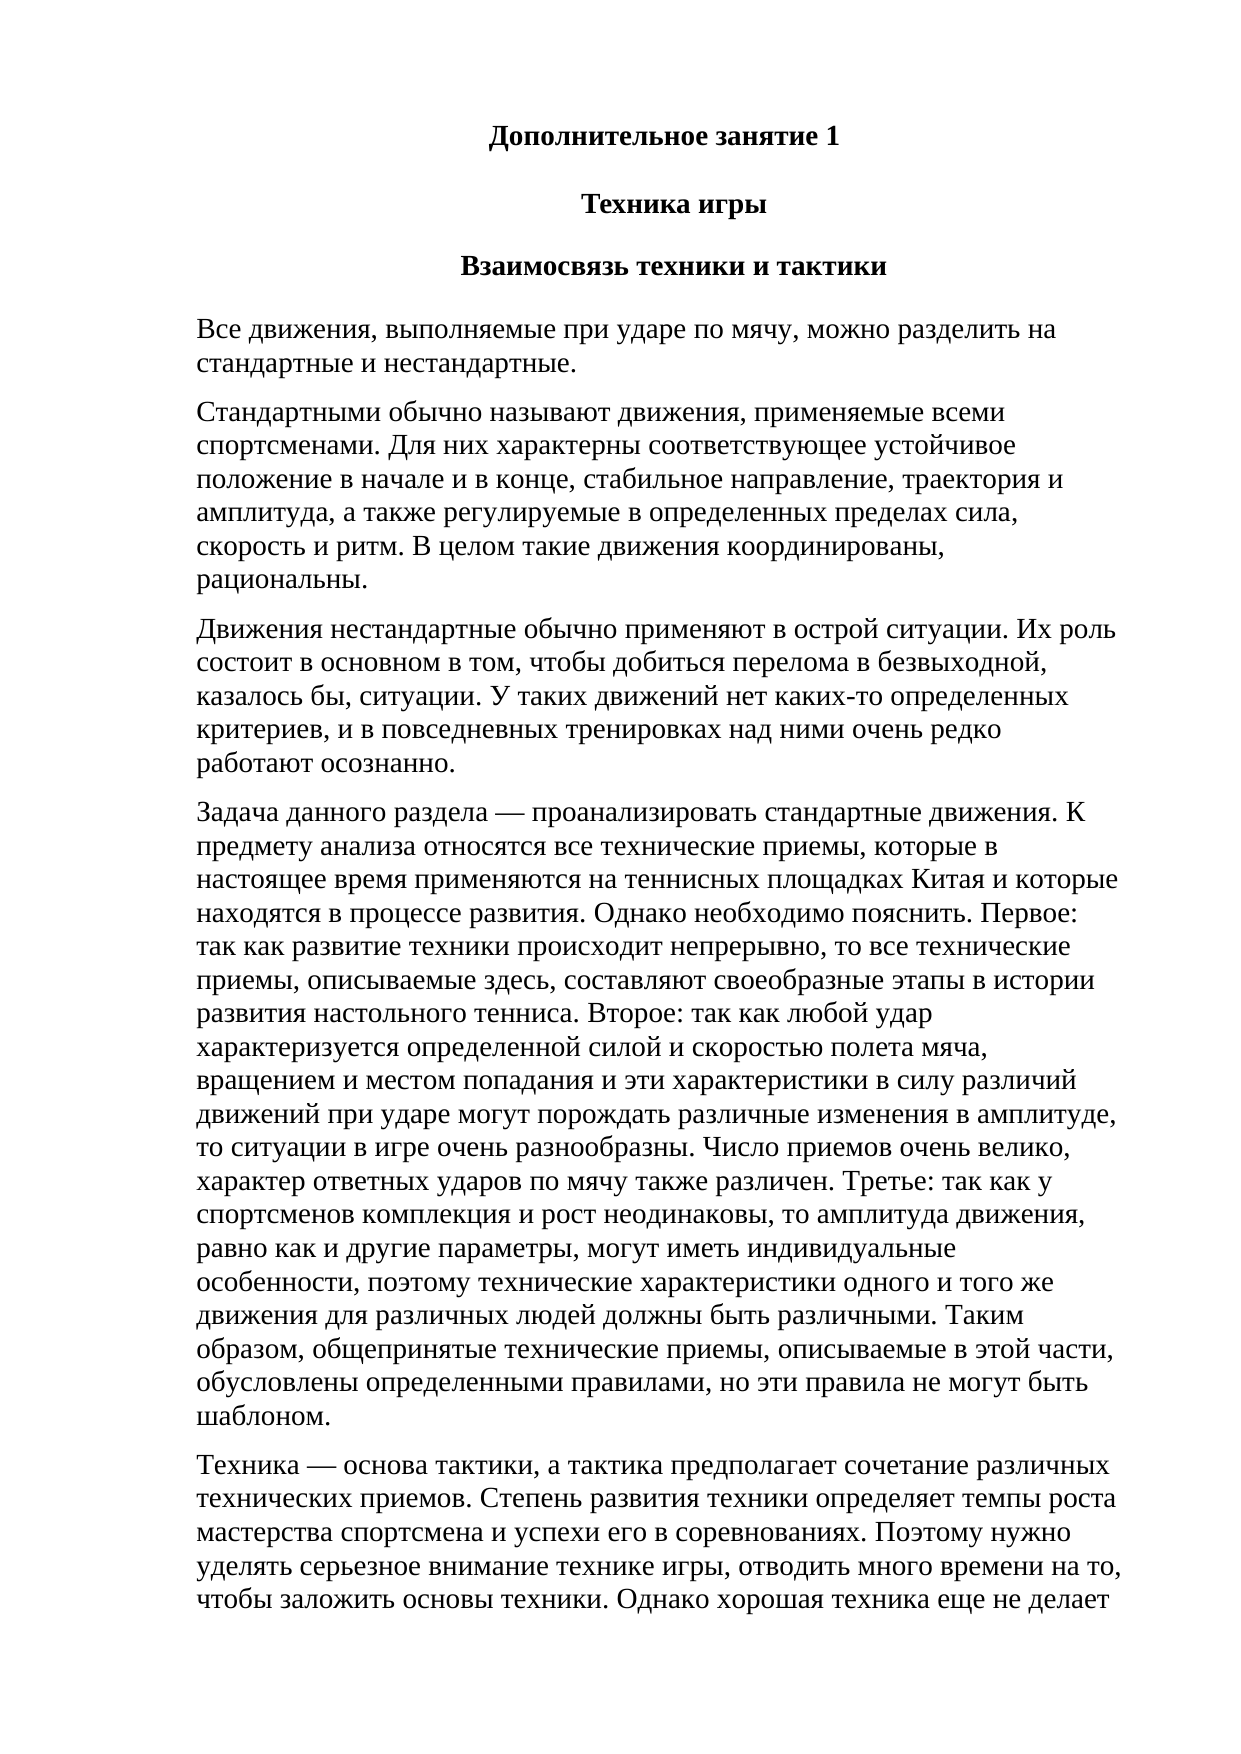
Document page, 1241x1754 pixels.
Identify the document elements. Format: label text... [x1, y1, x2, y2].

text Задача данного раздела — проанализировать стандартные движения. К предмету анализа относятся все технические приемы, которые в настоящее время применяются на теннисных площадках Китая и которые находятся в процессе развития. Однако необходимо пояснить. Первое: так как развитие техники происходит непрерывно, то все технические приемы, описываемые здесь, составляют своеобразные этапы в истории развития настольного тенниса. Второе: так как любой удар характеризуется определенной силой и скоростью полета мяча, вращением и местом попадания и эти характеристики в силу различий движений при ударе могут порождать различные изменения в амплитуде, то ситуации в игре очень разнообразны. Число приемов очень велико, характер ответных ударов по мячу также различен. Третье: так как у спортсменов комплекция и рост неодинаковы, то амплитуда движения, равно как и другие параметры, могут иметь индивидуальные особенности, поэтому технические характеристики одного и того же движения для различных людей должны быть различными. Таким образом, общепринятые технические приемы, описываемые в этой части, обусловлены определенными правилами, но эти правила не могут быть шаблоном. [196, 794, 1123, 1431]
text Стандартными обычно называют движения, применяемые всеми спортсменами. Для них характерны соответствующее устойчивое положение в начале и в конце, стабильное направление, траектория и амплитуда, а также регулируемые в определенных пределах сила, скорость и ритм. В целом такие движения координированы, рациональны. [196, 394, 1123, 595]
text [196, 1447, 1123, 1615]
text Движения нестандартные обычно применяют в острой ситуации. Их роль состоит в основном в том, чтобы добиться перелома в безвыходной, казалось бы, ситуации. У таких движений нет каких-то определенных критериев, и в повседневных тренировках над ними очень редко работают осознанно. [196, 611, 1123, 778]
text Дополнительное занятие 1 [177, 118, 1152, 152]
text Все движения, выполняемые при ударе по мячу, можно разделить на стандартные и нестандартные. [196, 311, 1123, 378]
text Взаимосвязь техники и тактики [196, 248, 1152, 282]
text Техника игры [196, 186, 1152, 219]
